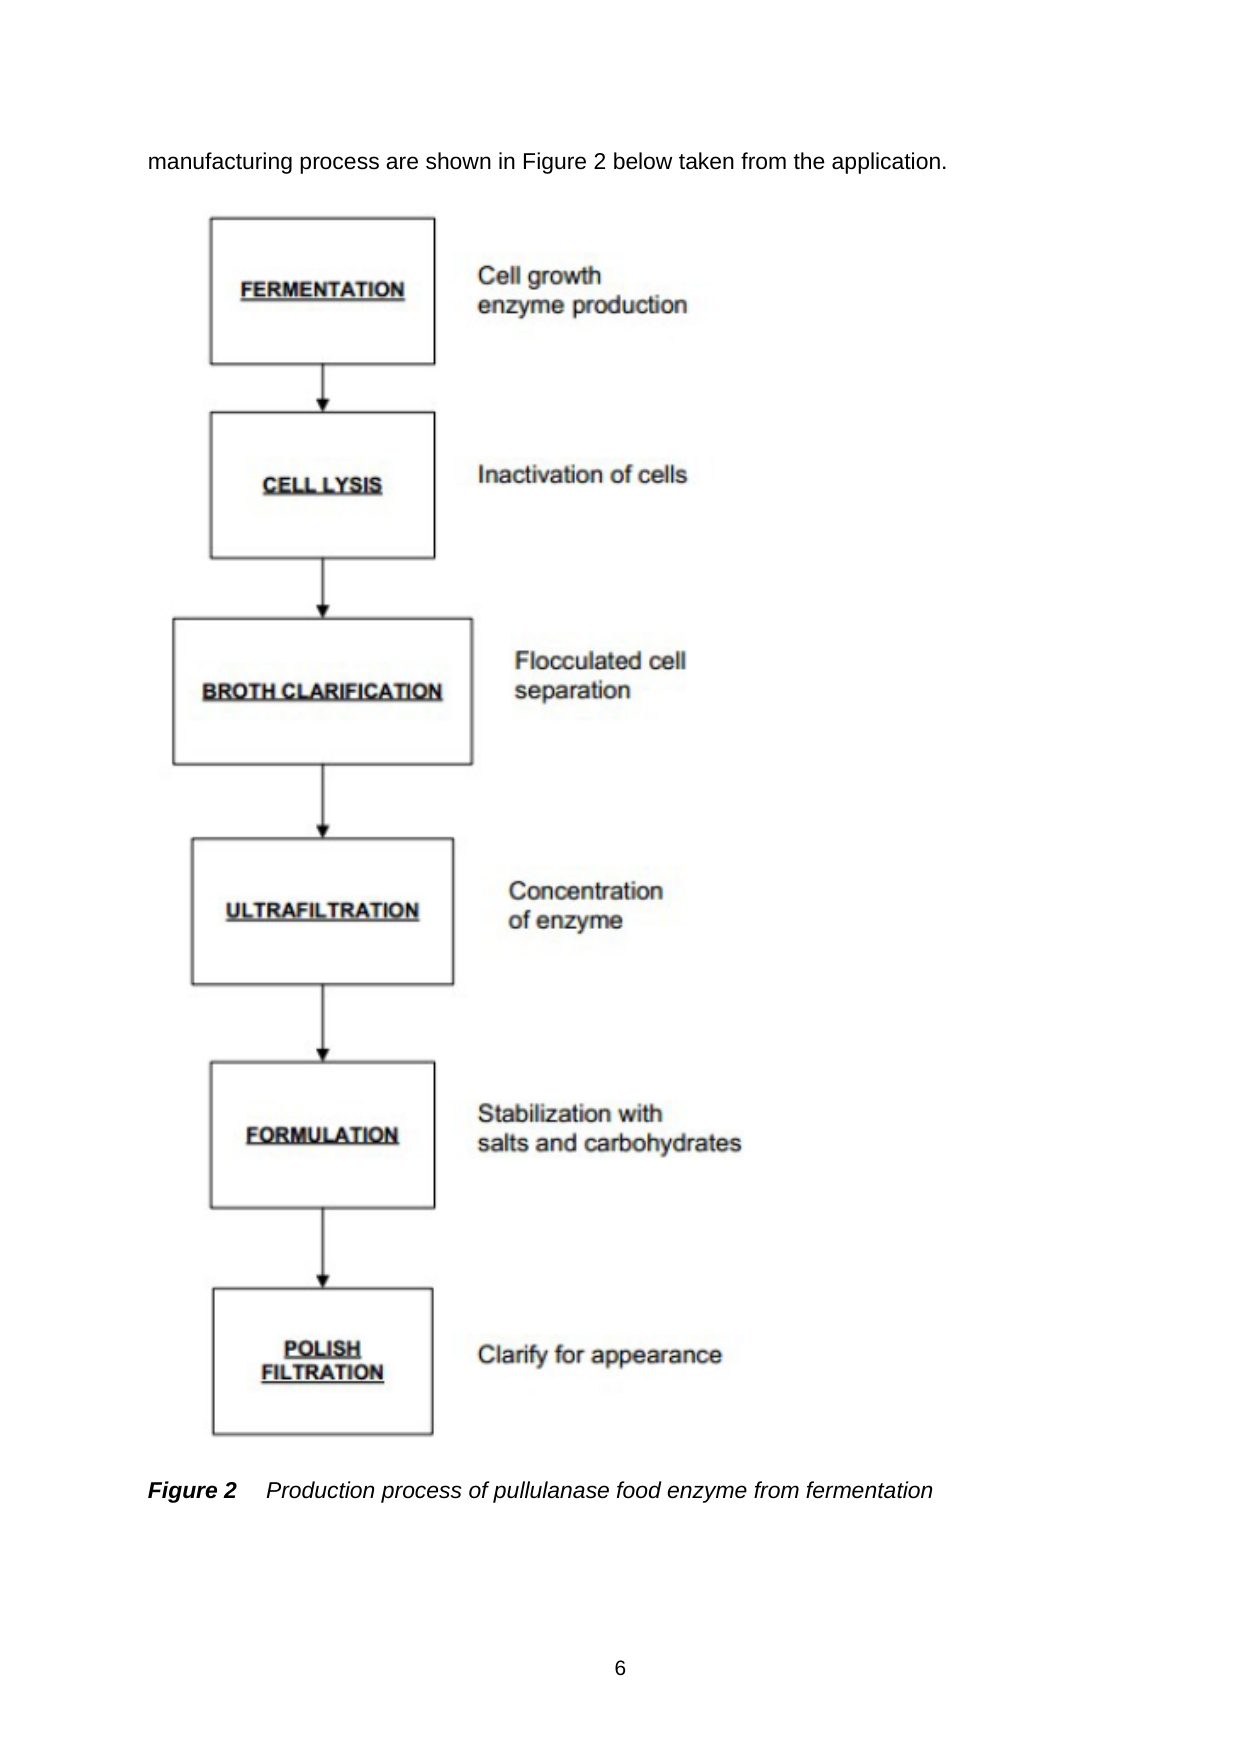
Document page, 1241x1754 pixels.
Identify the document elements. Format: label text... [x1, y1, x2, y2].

text Figure 2 Production process of pullulanase food enzyme from fermentation [148, 1477, 1092, 1503]
picture [147, 200, 777, 1451]
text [148, 148, 1092, 174]
